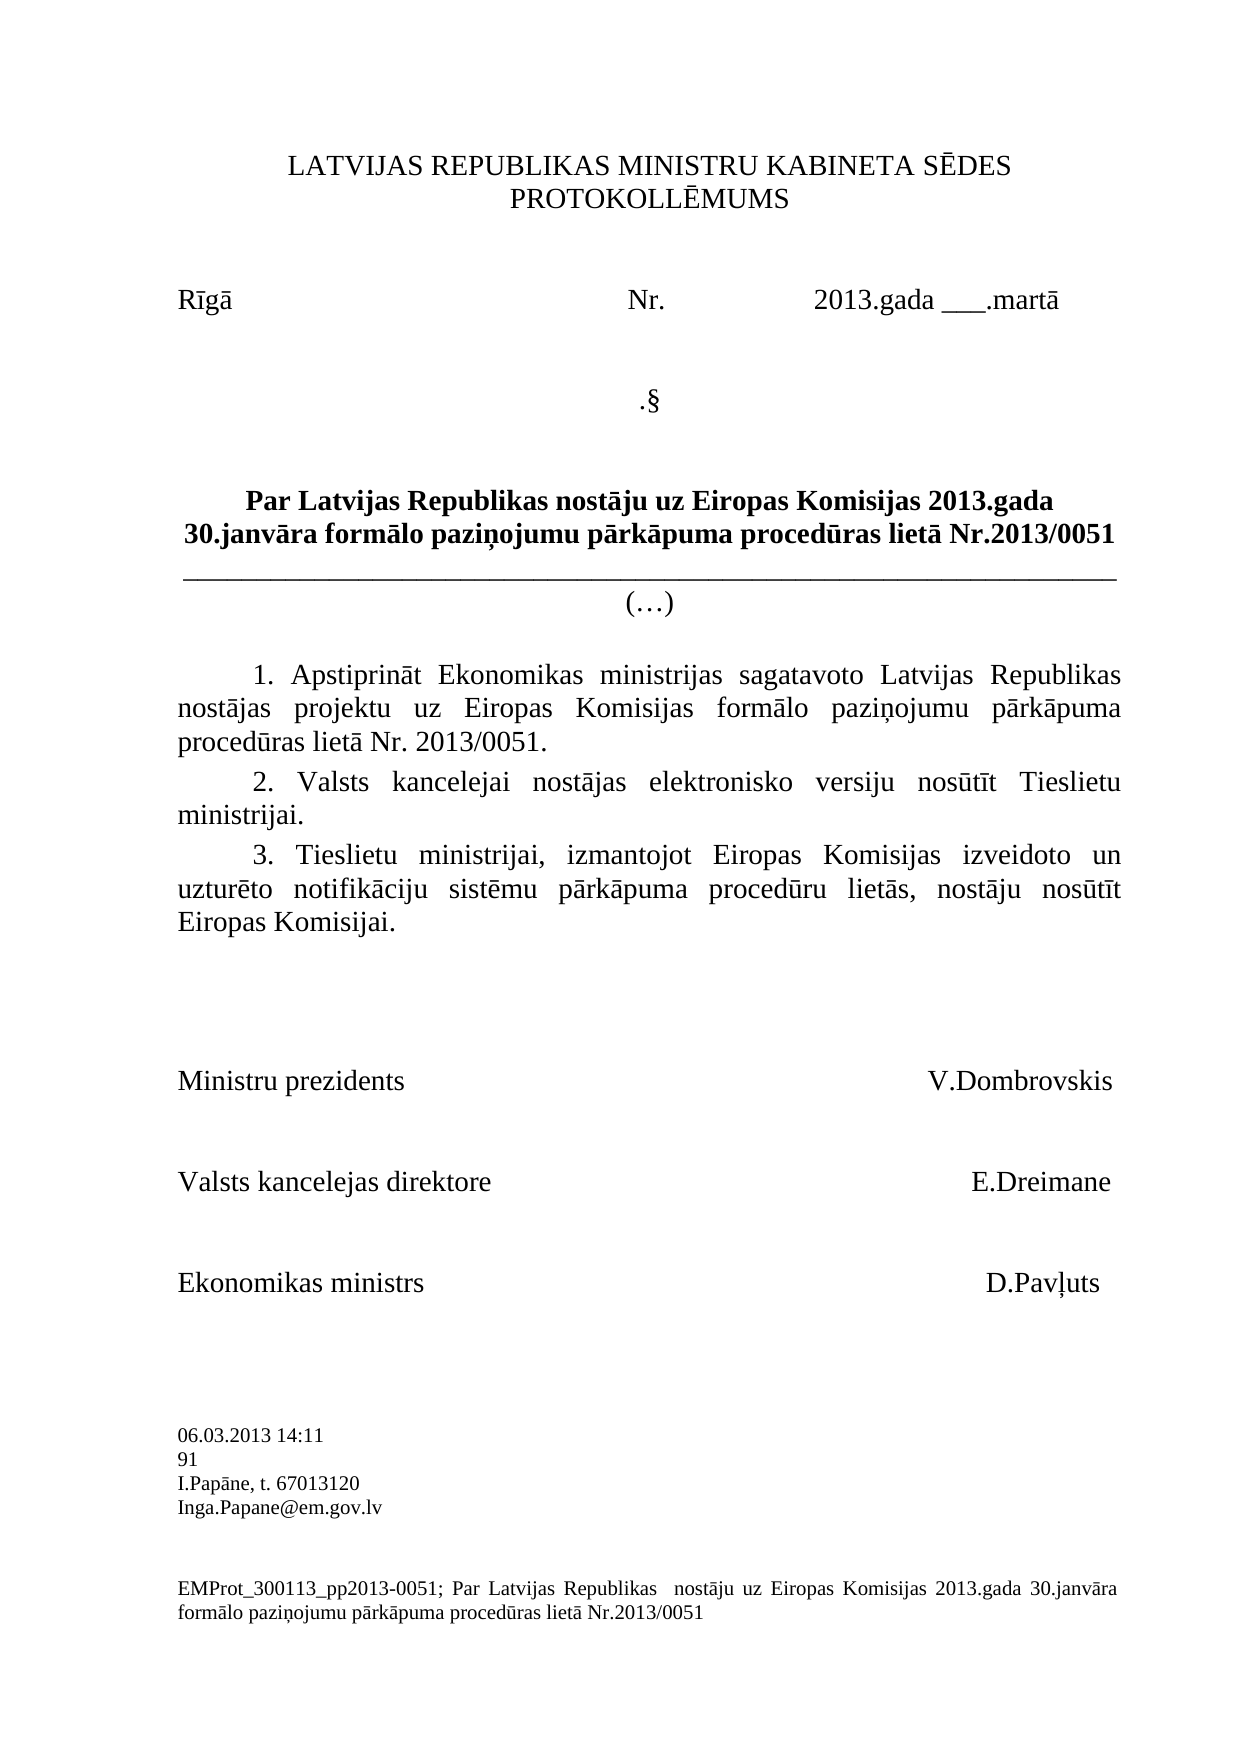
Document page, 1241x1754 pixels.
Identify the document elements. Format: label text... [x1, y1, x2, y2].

title Ekonomikas ministrs D.Pavļuts [177, 1265, 1122, 1298]
text ________________________________________________________________ [177, 550, 1122, 584]
text Inga.Papane@em.gov.lv [177, 1495, 1122, 1519]
text Par Latvijas Republikas nostāju uz Eiropas Komisijas 2013.gada 30.janvāra formālo paziņojumu pārkāpuma procedūras lietā Nr.2013/0051 [177, 483, 1122, 550]
title LATVIJAS REPUBLIKAS MINISTRU KABINETA SĒDES [177, 148, 1122, 181]
text Valsts kancelejas direktore E.Dreimane [177, 1164, 1122, 1198]
text I.Papāne, t. 67013120 [177, 1471, 1122, 1495]
text 2. Valsts kancelejai nostājas elektronisko versiju nosūtīt Tieslietu ministrijai. [177, 764, 1122, 831]
title PROTOKOLLĒMUMS [177, 181, 1122, 215]
text 1. Apstiprināt Ekonomikas ministrijas sagatavoto Latvijas Republikas nostājas projektu uz Eiropas Komisijas formālo pārkāpuma procedūras lietā Nr. 2013/0051. [177, 657, 1122, 758]
subtitle .§ [177, 382, 1122, 416]
text Ministru prezidents V.Dombrovskis [177, 1063, 1122, 1097]
text 3. Tieslietu ministrijai, izmantojot Eiropas Komisijas izveidoto un uzturēto notifikāciju sistēmu pārkāpuma procedūru lietās, nostāju nosūtīt Eiropas Komisijai. [177, 837, 1122, 938]
text 91 [177, 1447, 1122, 1471]
text (…) [177, 584, 1122, 617]
text 06.03.2013 14:11 [177, 1423, 1122, 1447]
subtitle Rīgā Nr. 2013.gada ___.martā [177, 282, 1122, 315]
